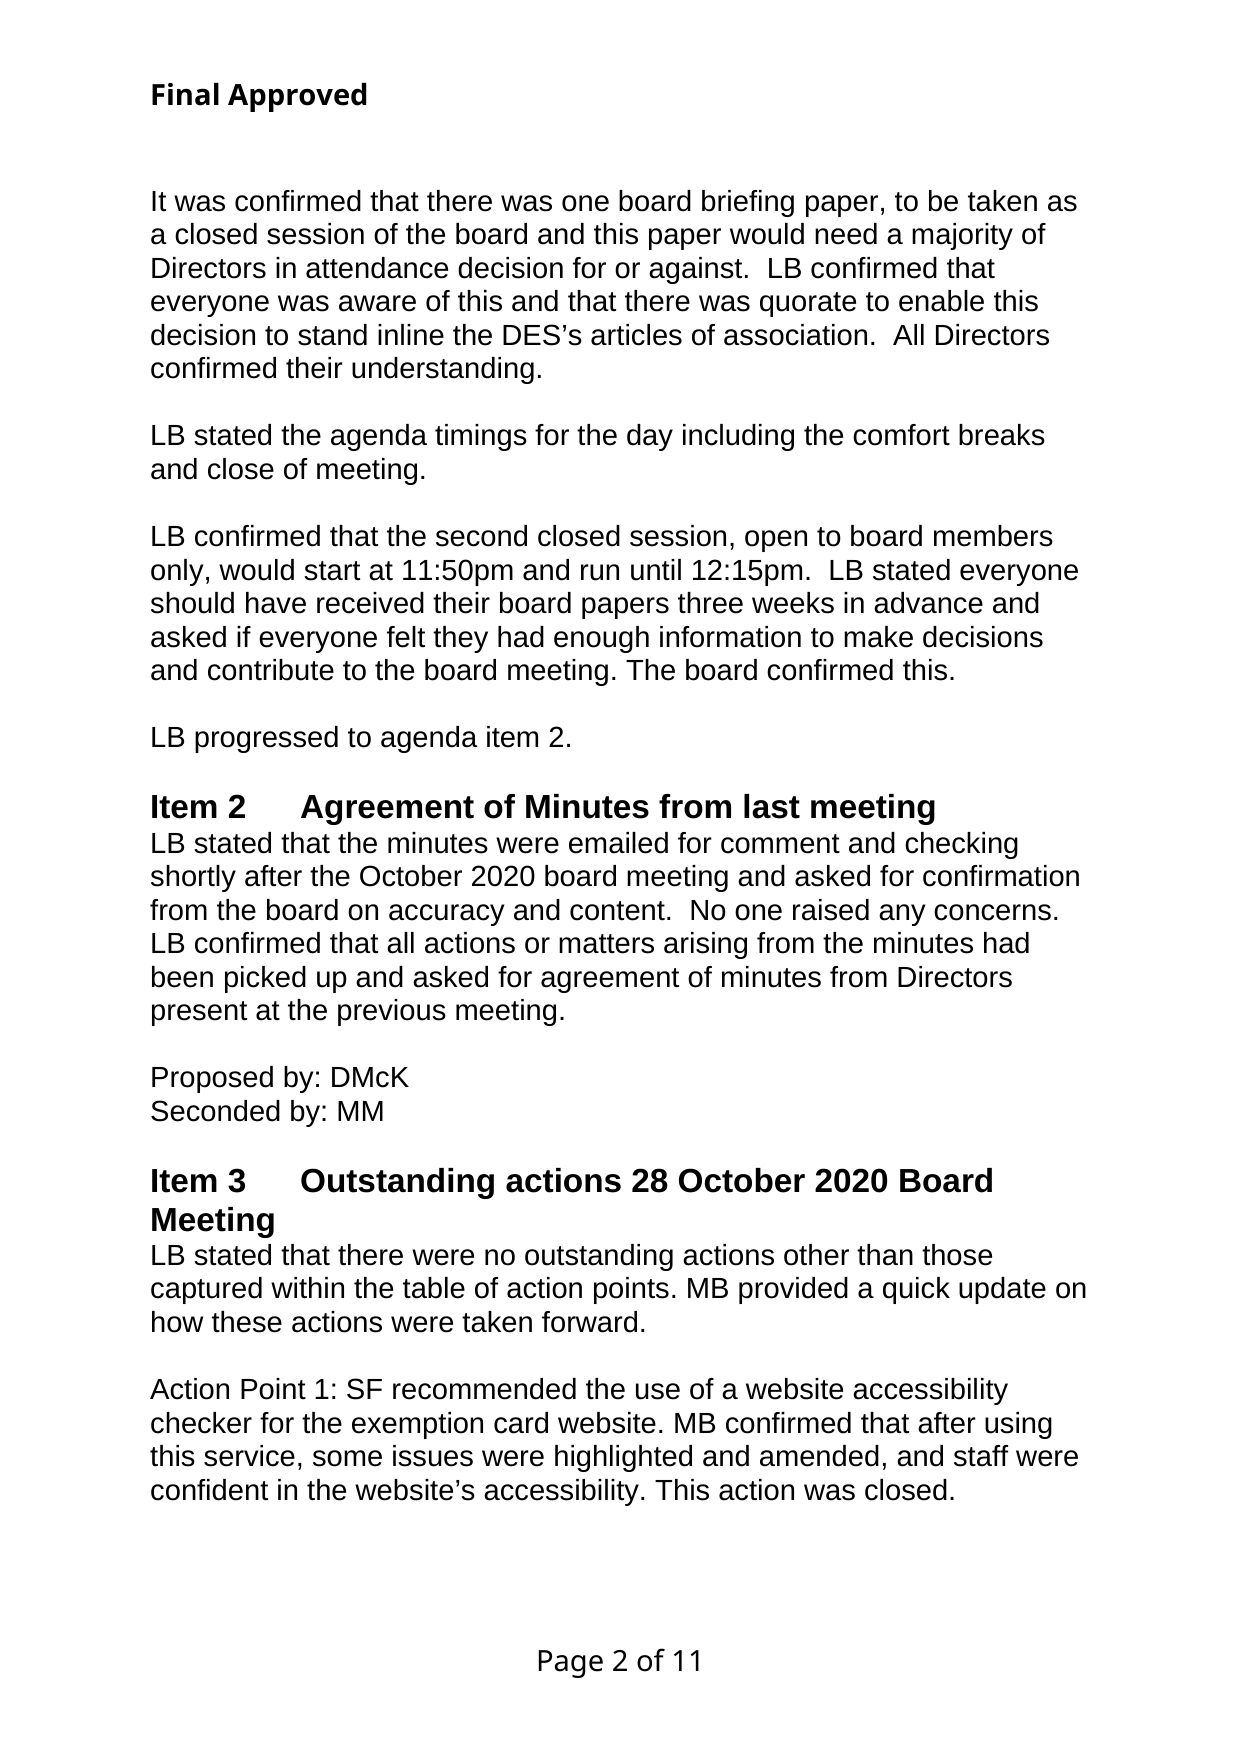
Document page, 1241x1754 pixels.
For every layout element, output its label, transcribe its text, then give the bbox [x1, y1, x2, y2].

text Item 2 Agreement of Minutes from last meeting [150, 787, 1090, 826]
text LB stated that the minutes were emailed for comment and checking shortly after the October 2020 board meeting and asked for confirmation from the board on accuracy and content. No one raised any concerns. LB confirmed that all actions or matters arising from the minutes had been picked up and asked for agreement of minutes from Directors present at the previous meeting. [150, 826, 1090, 1027]
text LB confirmed that the second closed session, open to board members only, would start at 11:50pm and run until 12:15pm. LB stated everyone should have received their board papers three weeks in advance and asked if everyone felt they had enough information to make decisions and contribute to the board meeting. The board confirmed this. [150, 519, 1090, 687]
text LB stated the agenda timings for the day including the comfort breaks and close of meeting. [150, 418, 1090, 485]
text Action Point 1: SF recommended the use of a website accessibility checker for the exemption card website. MB confirmed that after using this service, some issues were highlighted and amended, and staff were confident in the website’s accessibility. This action was closed. [150, 1372, 1090, 1506]
text LB stated that there were no outstanding actions other than those captured within the table of action points. MB provided a quick update on how these actions were taken forward. [150, 1238, 1090, 1339]
text LB progressed to agenda item 2. [150, 720, 1090, 754]
text Seconded by: MM [150, 1094, 1090, 1128]
text Item 3 Outstanding actions 28 October 2020 Board Meeting [150, 1161, 1090, 1238]
text It was confirmed that there was one board briefing paper, to be taken as a closed session of the board and this paper would need a majority of Directors in attendance decision for or against. LB confirmed that everyone was aware of this and that there was quorate to enable this decision to stand inline the DES’s articles of association. All Directors confirmed their understanding. [150, 183, 1090, 385]
text Proposed by: DMcK [150, 1061, 1090, 1094]
